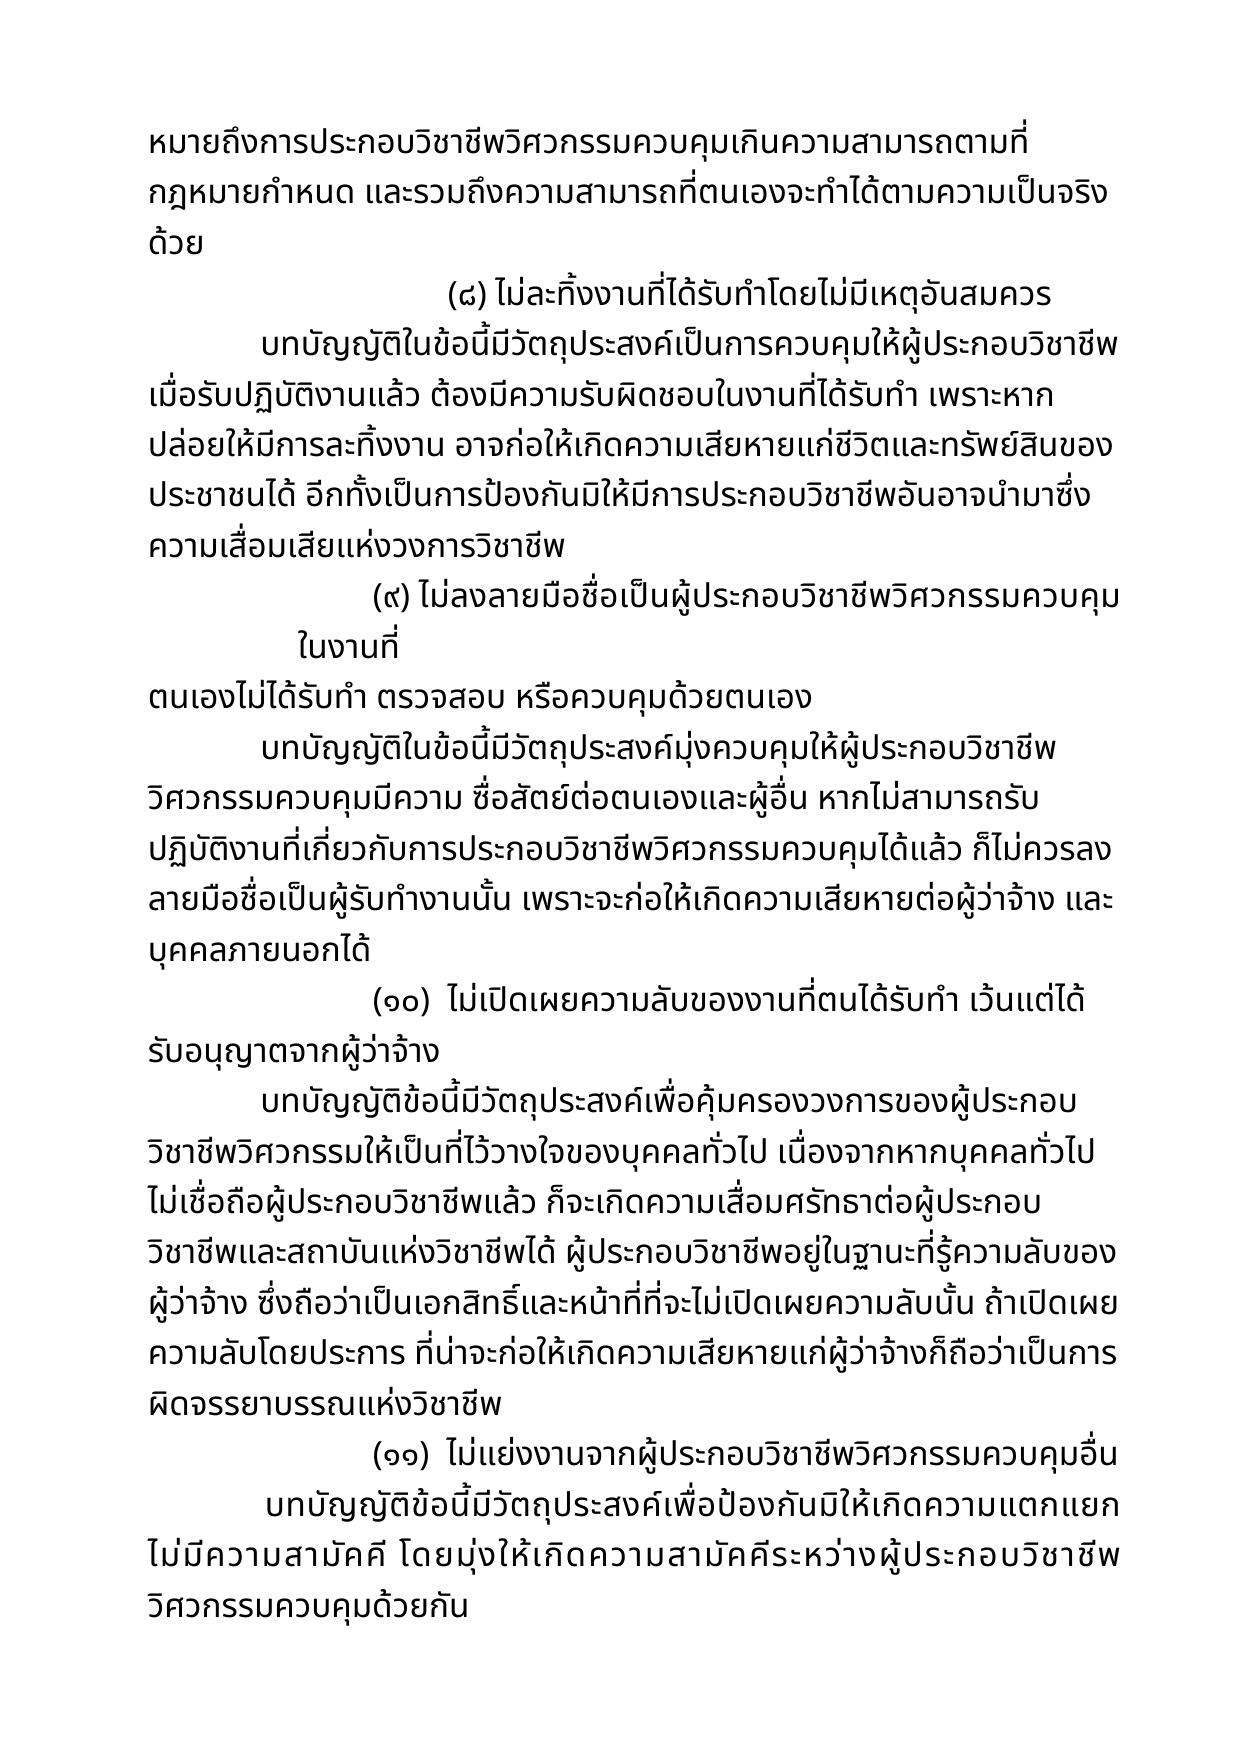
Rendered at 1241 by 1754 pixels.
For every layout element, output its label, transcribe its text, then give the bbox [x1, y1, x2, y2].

text (๑๑) ไม่แย่งงานจากผู้ประกอบวิชาชีพวิศวกรรมควบคุมอื่น [298, 1430, 1122, 1481]
text (๙) ไม่ลงลายมือชื่อเป็นผู้ประกอบวิชาชีพวิศวกรรมควบคุม ในงานที่ [298, 572, 1122, 673]
text บทบัญญัติข้อนี้มีวัตถุประสงค์เพื่อป้องกันมิให้เกิดความแตกแยก ไม่มีความสามัคคี โดยมุ่งให้เกิดความสามัคคีระหว่างผู้ประกอบวิชาชีพวิศวกรรมควบคุมด้วยกัน [148, 1481, 1122, 1632]
text บทบัญญัติในข้อนี้มีวัตถุประสงค์มุ่งควบคุมให้ผู้ประกอบวิชาชีพวิศวกรรมควบคุมมีความ ซื่อสัตย์ต่อตนเองและผู้อื่น หากไม่สามารถรับปฏิบัติงานที่เกี่ยวกับการประกอบวิชาชีพวิศวกรรมควบคุมได้แล้ว ก็ไม่ควรลงลายมือชื่อเป็นผู้รับทำงานนั้น เพราะจะก่อให้เกิดความเสียหายต่อผู้ว่าจ้าง และบุคคลภายนอกได้ (๑๐) ไม่เปิดเผยความลับของงานที่ตนได้รับทำ เว้นแต่ได้รับอนุญาตจากผู้ว่าจ้าง บทบัญญัติข้อนี้มีวัตถุประสงค์เพื่อคุ้มครองวงการของผู้ประกอบวิชาชีพวิศวกรรมให้เป็นที่ไว้วางใจของบุคคลทั่วไป เนื่องจากหากบุคคลทั่วไปไม่เชื่อถือผู้ประกอบวิชาชีพแล้ว ก็จะเกิดความเสื่อมศรัทธาต่อผู้ประกอบวิชาชีพและสถาบันแห่งวิชาชีพได้ ผู้ประกอบวิชาชีพอยู่ในฐานะที่รู้ความลับของ ผู้ว่าจ้าง ซึ่งถือว่าเป็นเอกสิทธิ์และหน้าที่ที่จะไม่เปิดเผยความลับนั้น ถ้าเปิดเผยความลับโดยประการ ที่น่าจะก่อให้เกิดความเสียหายแก่ผู้ว่าจ้างก็ถือว่าเป็นการผิดจรรยาบรรณแห่งวิชาชีพ [148, 724, 1122, 1430]
text ตนเองไม่ได้รับทำ ตรวจสอบ หรือควบคุมด้วยตนเอง [148, 673, 1122, 724]
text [148, 118, 1122, 572]
